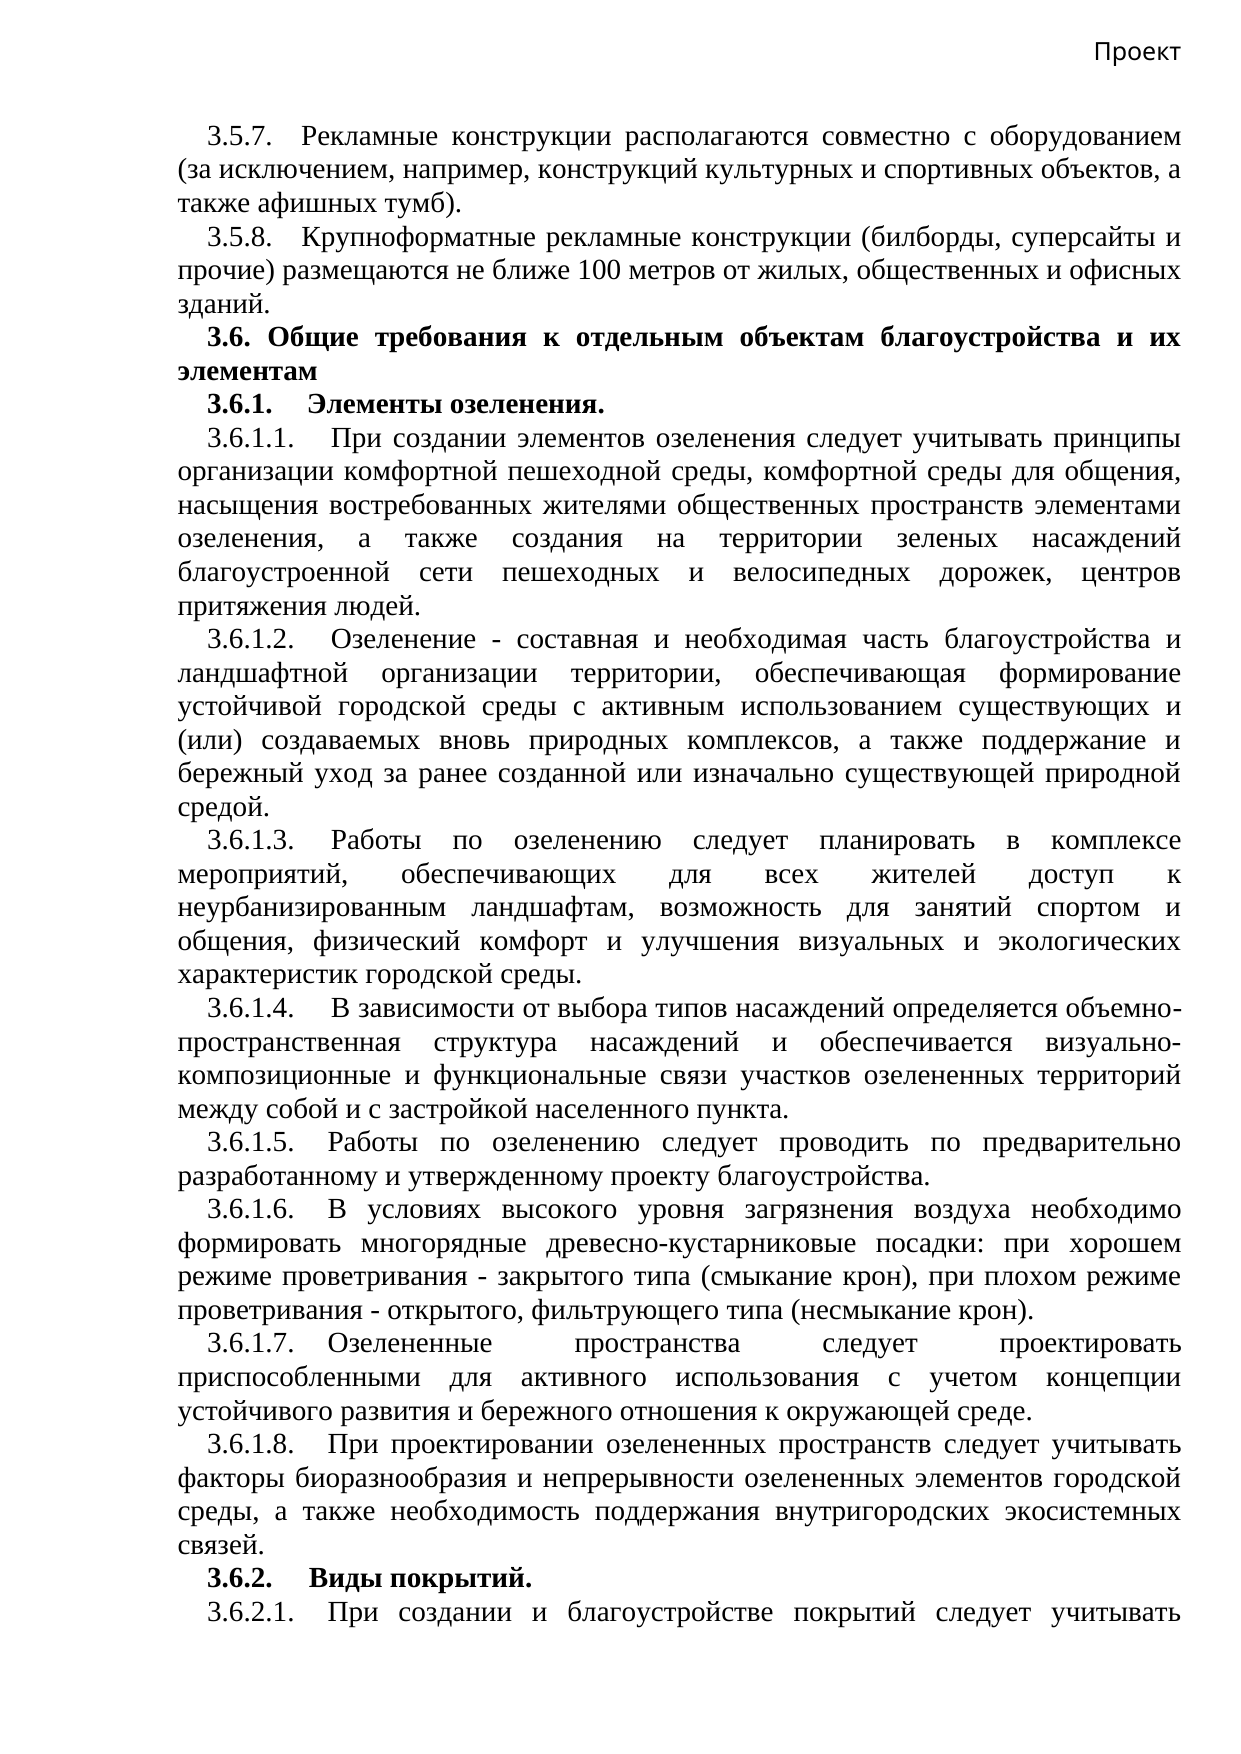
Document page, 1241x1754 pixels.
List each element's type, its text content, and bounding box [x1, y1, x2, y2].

list Озеленение - составная и необходимая часть благоустройства и ландшафтной организации территории, обеспечивающая формирование устойчивой городской среды с активным использованием существующих и (или) создаваемых вновь природных комплексов, а также поддержание и бережный уход за ранее созданной или изначально существующей природной средой. [177, 621, 1182, 822]
list Элементы озеленения. [177, 386, 1182, 420]
list При проектировании озелененных пространств следует учитывать факторы биоразнообразия и непрерывности озелененных элементов городской среды, а также необходимость поддержания внутригородских экосистемных связей. [177, 1426, 1182, 1560]
list Крупноформатные рекламные конструкции (билборды, суперсайты и прочие) размещаются не ближе 100 метров от жилых, общественных и офисных зданий. [177, 219, 1182, 319]
list При создании элементов озеленения следует учитывать принципы организации комфортной пешеходной среды, комфортной среды для общения, насыщения востребованных жителями общественных пространств элементами озеленения, а также создания на территории зеленых насаждений благоустроенной сети пешеходных и велосипедных дорожек, центров притяжения людей. [177, 420, 1182, 621]
list Общие требования к отдельным объектам благоустройства и их элементам [177, 319, 1182, 386]
list Озелененные пространства следует проектировать приспособленными для активного использования с учетом концепции устойчивого развития и бережного отношения к окружающей среде. [177, 1326, 1182, 1426]
list В условиях высокого уровня загрязнения воздуха необходимо формировать многорядные древесно-кустарниковые посадки: при хорошем режиме проветривания - закрытого типа (смыкание крон), при плохом режиме проветривания - открытого, фильтрующего типа (несмыкание крон). [177, 1191, 1182, 1326]
list Рекламные конструкции располагаются совместно с оборудованием (за исключением, например, конструкций культурных и спортивных объектов, а также афишных тумб). [177, 118, 1182, 219]
list В зависимости от выбора типов насаждений определяется объемнопространственная структура насаждений и обеспечивается визуально-композиционные и функциональные связи участков озелененных территорий между собой и с застройкой населенного пункта. [177, 990, 1182, 1124]
list Виды покрытий. [177, 1560, 1182, 1594]
list Работы по озеленению следует проводить по предварительно разработанному и утвержденному проекту благоустройства. [177, 1124, 1182, 1191]
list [177, 1594, 1182, 1627]
list Работы по озеленению следует планировать в комплексе мероприятий, обеспечивающих для всех жителей доступ к неурбанизированным ландшафтам, возможность для занятий спортом и общения, физический комфорт и улучшения визуальных и экологических характеристик городской среды. [177, 822, 1182, 990]
